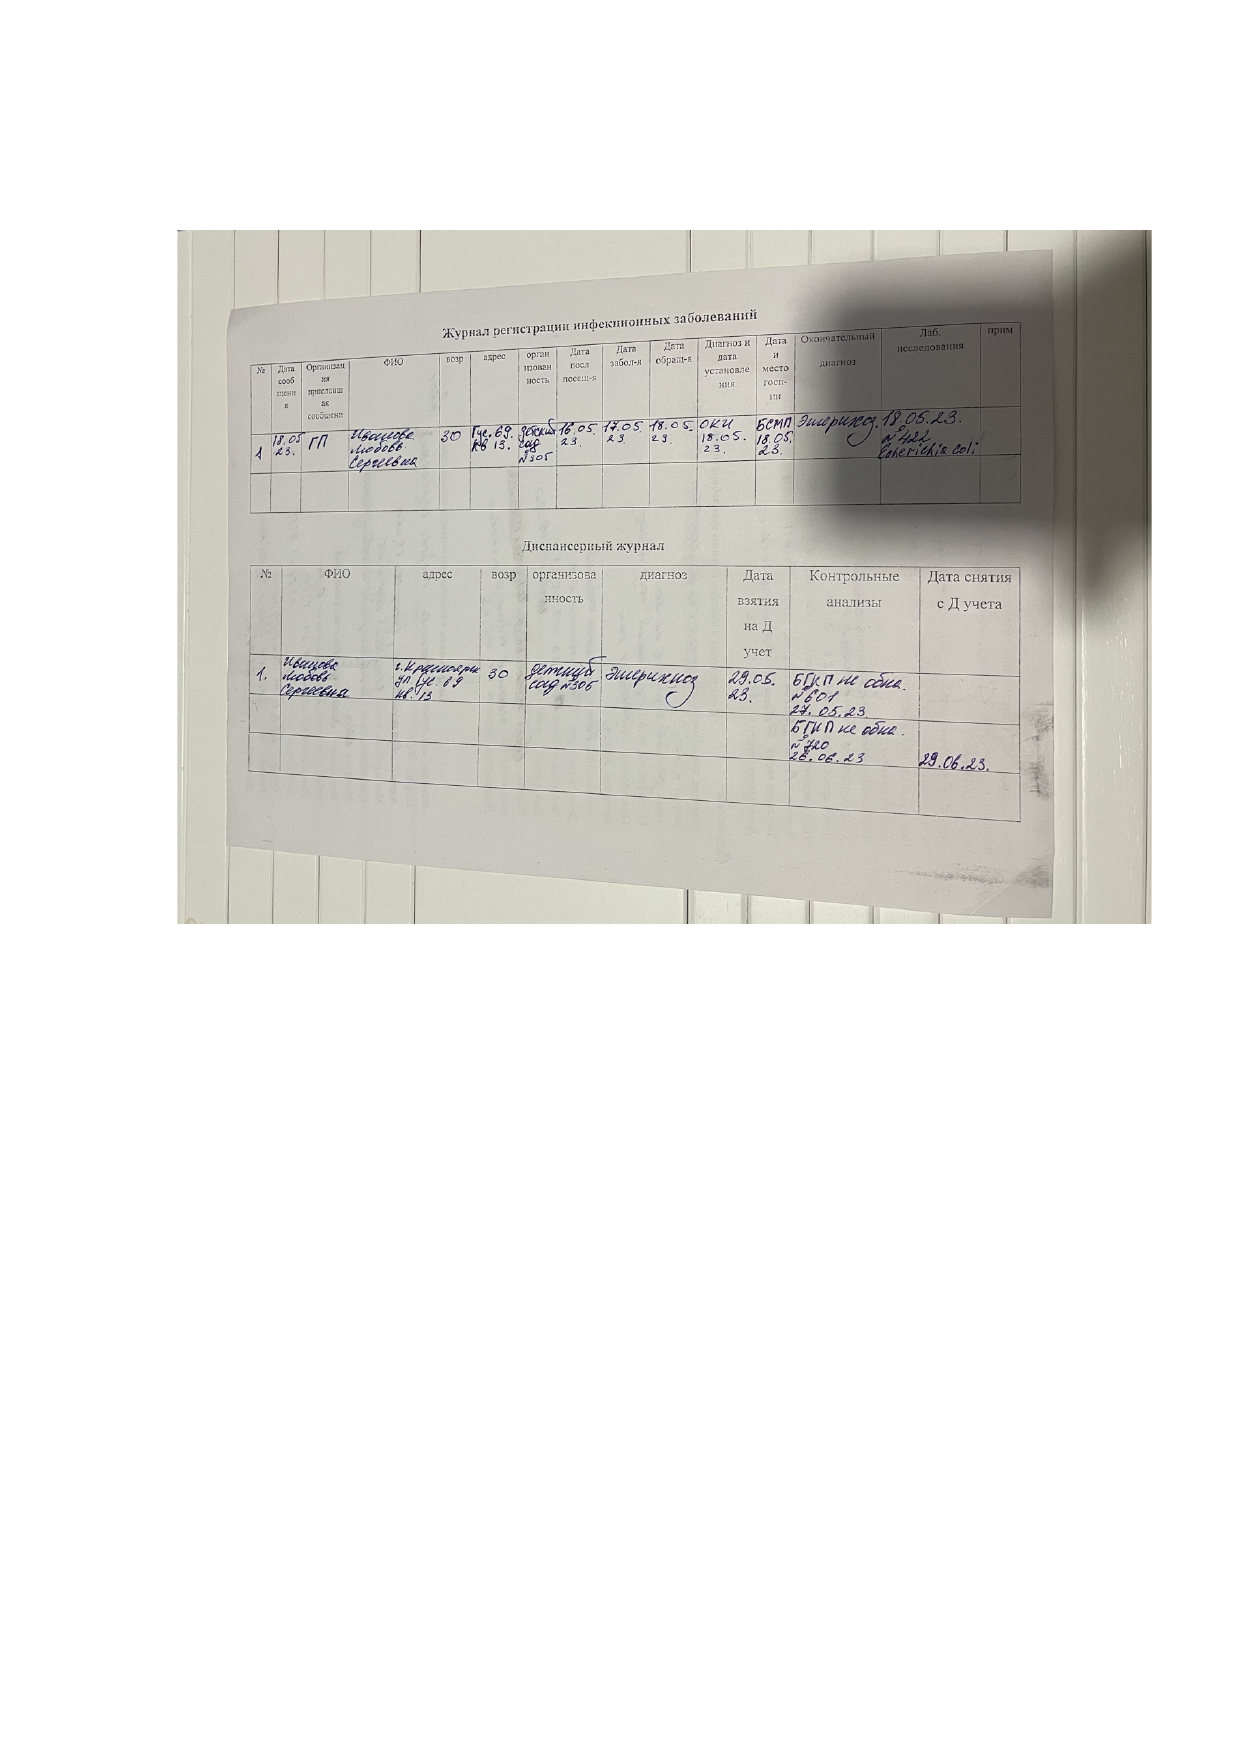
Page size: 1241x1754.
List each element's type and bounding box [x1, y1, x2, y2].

picture [177, 230, 1152, 924]
